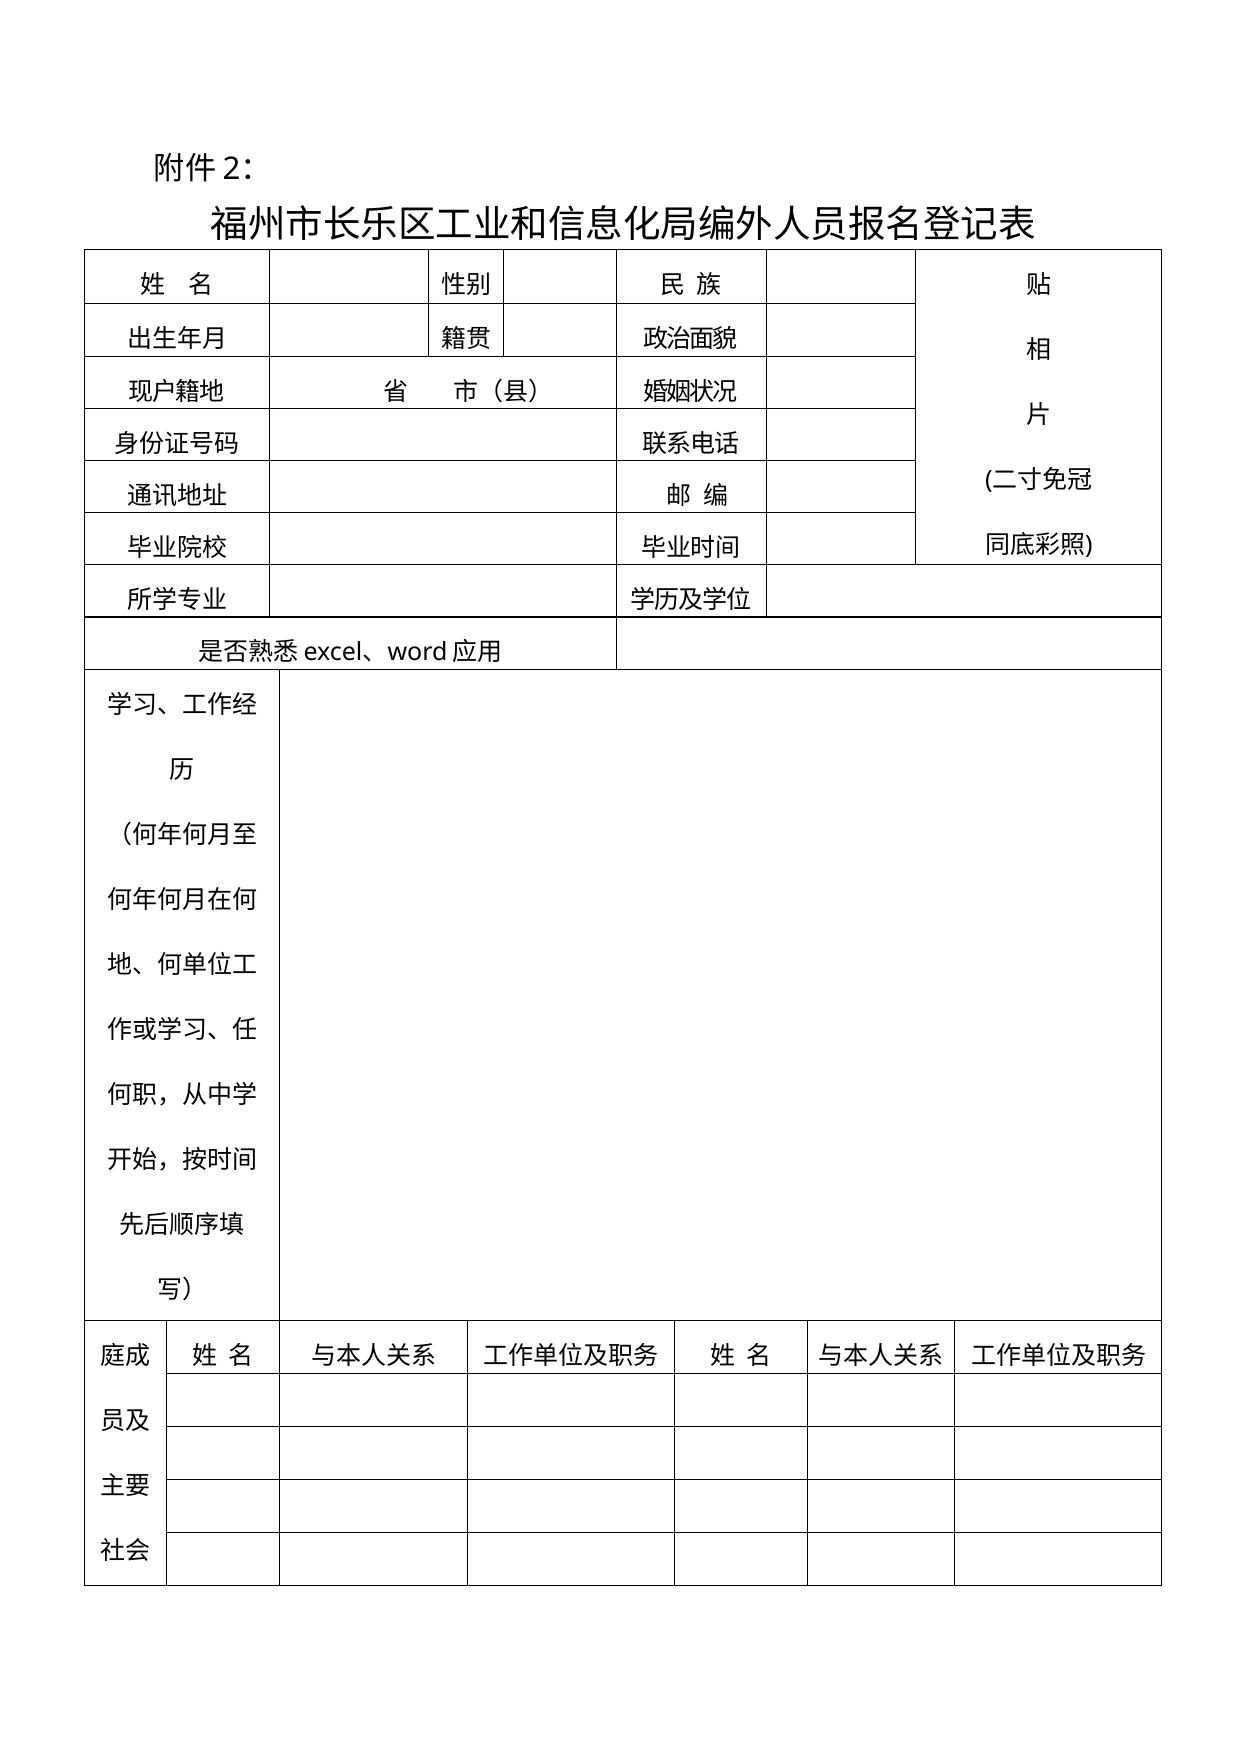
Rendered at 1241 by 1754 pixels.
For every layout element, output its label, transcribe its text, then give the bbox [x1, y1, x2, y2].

table_cell [808, 1480, 954, 1532]
table_cell [280, 1533, 467, 1585]
table_cell 毕业时间 [617, 513, 766, 564]
table_header 民 族 [617, 250, 766, 303]
table_cell [767, 513, 915, 564]
text 福州市长乐区工业和信息化局编外人员报名登记表 [153, 191, 1093, 249]
table_cell 联系电话 [617, 409, 766, 460]
table_cell [808, 1374, 954, 1426]
table_cell 现户籍地 [85, 357, 269, 408]
table_cell [280, 1427, 467, 1479]
table_cell [675, 1374, 807, 1426]
table_cell [955, 1374, 1161, 1426]
table_cell [675, 1480, 807, 1532]
table_cell 身份证号码 [85, 409, 269, 460]
table_header 贴 相 片 (二寸免冠 同底彩照) [916, 250, 1161, 564]
table_cell 政治面貌 [617, 304, 766, 356]
table_cell 与本人关系 [808, 1321, 954, 1373]
table_cell [675, 1533, 807, 1585]
table_cell [955, 1533, 1161, 1585]
table_cell 所学专业 [85, 565, 269, 616]
table_cell [270, 565, 616, 616]
table_cell 毕业院校 [85, 513, 269, 564]
table_cell [617, 618, 1161, 669]
table_cell 庭成员及主要社会 关系 [85, 1321, 166, 1585]
table_cell [504, 304, 616, 356]
text 附件2： [153, 132, 1093, 191]
table_header 性别 [429, 250, 503, 303]
table_cell 是否熟悉excel、word应用 [85, 618, 616, 669]
table_cell 学历及学位 [617, 565, 766, 616]
table_cell [468, 1533, 674, 1585]
table_cell 姓 名 [675, 1321, 807, 1373]
table_cell [767, 357, 915, 408]
table_cell [270, 513, 616, 564]
table_cell [767, 304, 915, 356]
table_cell [270, 409, 616, 460]
table_header [270, 250, 428, 303]
table_cell 省 市（县） [270, 357, 616, 408]
table_cell 婚姻状况 [617, 357, 766, 408]
table_cell [675, 1427, 807, 1479]
table_cell [167, 1427, 279, 1479]
table_cell [167, 1533, 279, 1585]
table_cell 姓 名 [167, 1321, 279, 1373]
table_cell [468, 1427, 674, 1479]
table_header [504, 250, 616, 303]
table_header [767, 250, 915, 303]
table_cell 工作单位及职务 [955, 1321, 1161, 1373]
table_cell [280, 1374, 467, 1426]
table_cell [767, 409, 915, 460]
table_cell 邮 编 [617, 461, 766, 512]
table_cell [167, 1374, 279, 1426]
table_cell [167, 1480, 279, 1532]
table_cell [280, 670, 1161, 1320]
table_cell [808, 1427, 954, 1479]
table_cell [955, 1480, 1161, 1532]
table_cell 通讯地址 [85, 461, 269, 512]
table_cell [270, 304, 428, 356]
table_cell 与本人关系 [280, 1321, 467, 1373]
table_cell [767, 461, 915, 512]
table_cell [270, 461, 616, 512]
table_cell 籍贯 [429, 304, 503, 356]
table_cell [468, 1374, 674, 1426]
table_header 姓 名 [85, 250, 269, 303]
table_cell 学习、工作经历 （何年何月至何年何月在何地、何单位工作或学习、任何职，从中学开始，按时间先后顺序填写） [85, 670, 279, 1320]
table_cell [955, 1427, 1161, 1479]
table_cell [468, 1480, 674, 1532]
table_cell [808, 1533, 954, 1585]
table_cell [767, 565, 1161, 616]
table_cell 出生年月 [85, 304, 269, 356]
table_cell 工作单位及职务 [468, 1321, 674, 1373]
table_cell [280, 1480, 467, 1532]
